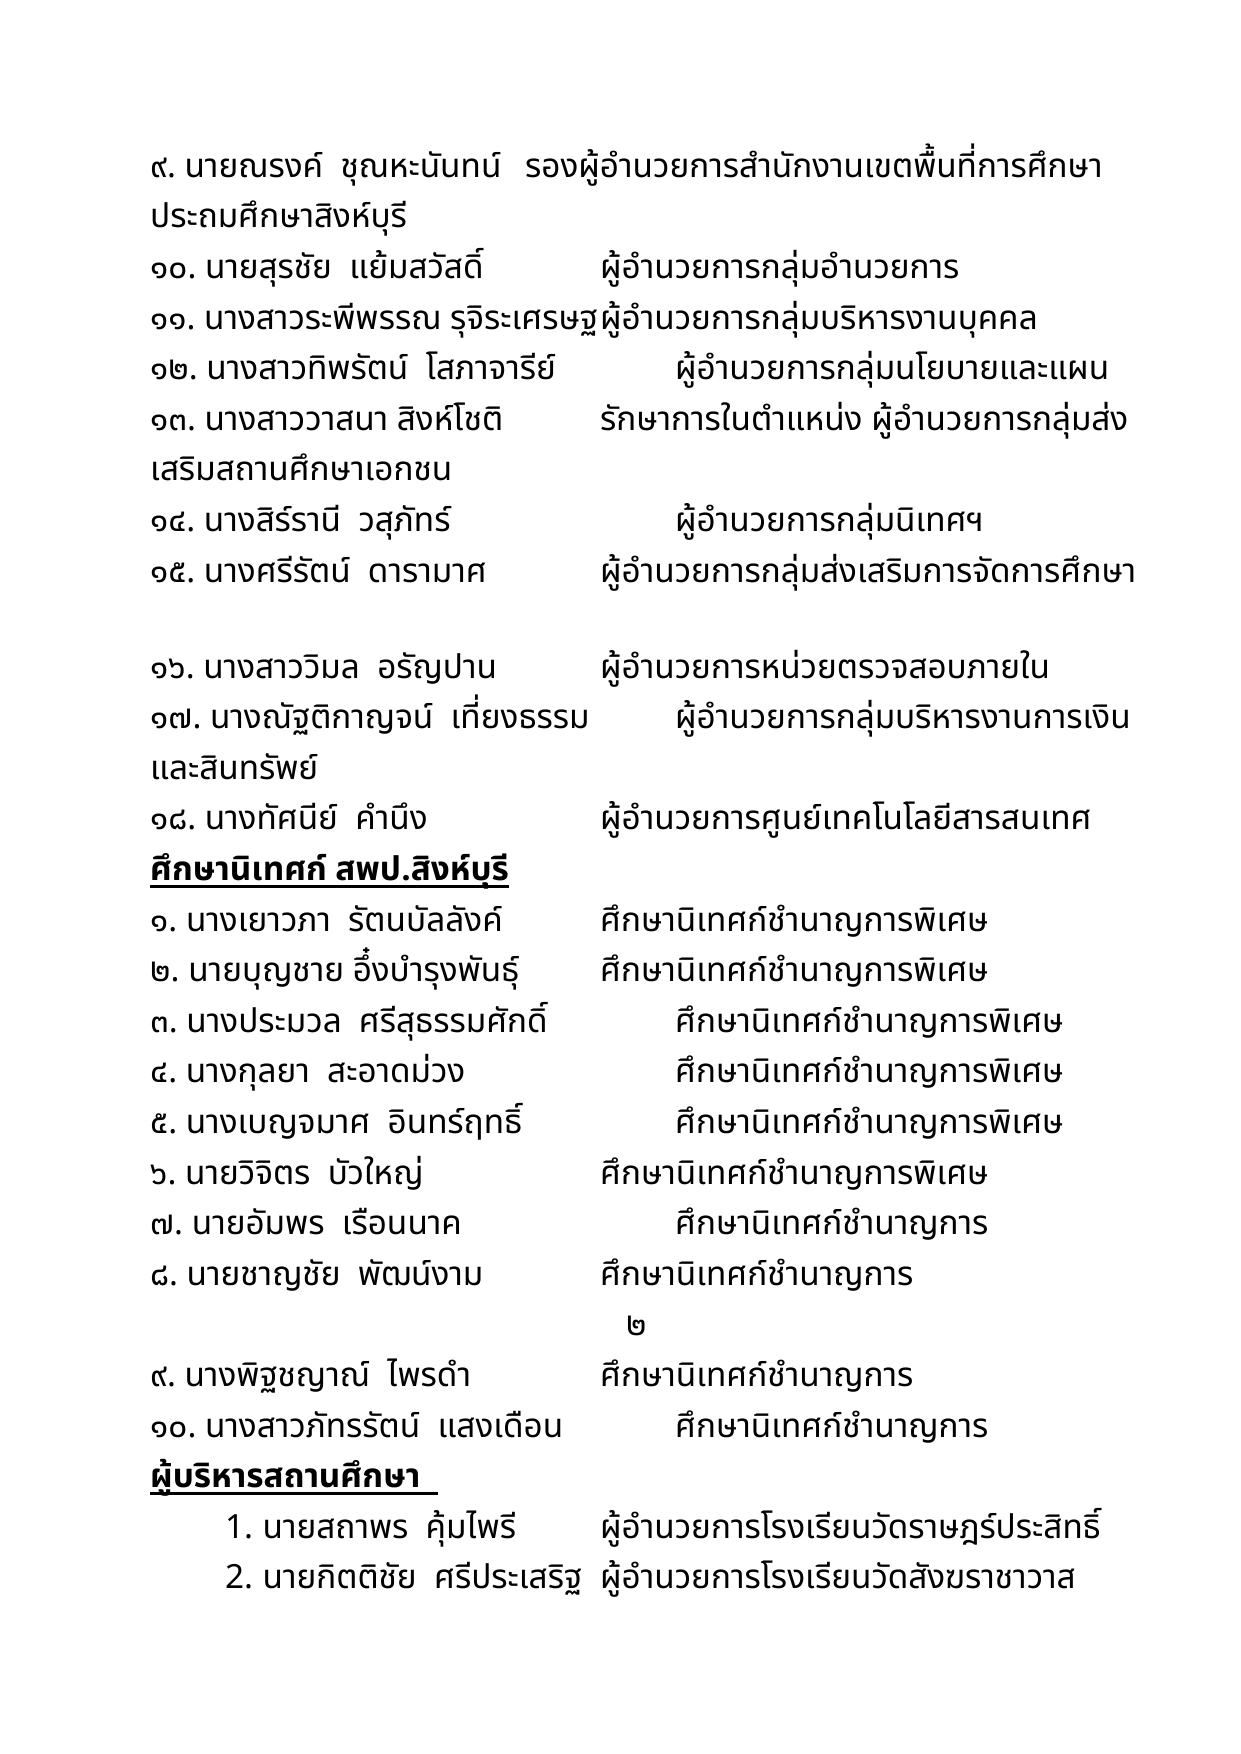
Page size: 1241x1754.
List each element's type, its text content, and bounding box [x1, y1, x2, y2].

text ๒. นายบุญชาย อึ๋งบำรุงพันธุ์ ศึกษานิเทศก์ชำนาญการพิเศษ [150, 946, 1122, 997]
text ๑๒. นางสาวทิพรัตน์ โสภาจารีย์ ผู้อำนวยการกลุ่มนโยบายและแผน [150, 344, 1141, 395]
text ๑๐. นายสุรชัย แย้มสวัสดิ์ ผู้อำนวยการกลุ่มอำนวยการ [150, 243, 1141, 293]
list นายสถาพร คุ้มไพรี ผู้อำนวยการโรงเรียนวัดราษฎร์ประสิทธิ์ [225, 1502, 1122, 1553]
text ๑๕. นางศรีรัตน์ ดารามาศ ผู้อำนวยการกลุ่มส่งเสริมการจัดการศึกษา [150, 546, 1141, 642]
text ๙. นายณรงค์ ชุณหะนันทน์ รองผู้อำนวยการสำนักงานเขตพื้นที่การศึกษาประถมศึกษาสิงห์บุรี [150, 142, 1141, 243]
text ๑๓. นางสาววาสนา สิงห์โชติ รักษาการในตำแหน่ง ผู้อำนวยการกลุ่มส่งเสริมสถานศึกษาเอกชน [150, 395, 1141, 496]
list นายกิตติชัย ศรีประเสริฐ ผู้อำนวยการโรงเรียนวัดสังฆราชาวาส [225, 1553, 1122, 1604]
text ๗. นายอัมพร เรือนนาค ศึกษานิเทศก์ชำนาญการ [150, 1199, 1141, 1250]
text ๔. นางกุลยา สะอาดม่วง ศึกษานิเทศก์ชำนาญการพิเศษ [150, 1047, 1141, 1098]
text ๑๗. นางณัฐติกาญจน์ เที่ยงธรรม ผู้อำนวยการกลุ่มบริหารงานการเงินและสินทรัพย์ [150, 693, 1141, 794]
text ๑๔. นางสิร์รานี วสุภัทร์ ผู้อำนวยการกลุ่มนิเทศฯ [150, 496, 1141, 546]
text ๒ [150, 1300, 1122, 1351]
text ศึกษานิเทศก์ สพป.สิงห์บุรี [150, 845, 1141, 895]
text ๑. นางเยาวภา รัตนบัลลังค์ ศึกษานิเทศก์ชำนาญการพิเศษ [150, 895, 1122, 946]
text ๑๐. นางสาวภัทรรัตน์ แสงเดือน ศึกษานิเทศก์ชำนาญการ [150, 1401, 1141, 1452]
text ผู้บริหารสถานศึกษา [150, 1452, 1122, 1502]
text ๕. นางเบญจมาศ อินทร์ฤทธิ์ ศึกษานิเทศก์ชำนาญการพิเศษ [150, 1098, 1141, 1148]
text ๑๖. นางสาววิมล อรัญปาน ผู้อำนวยการหน่วยตรวจสอบภายใน [150, 642, 1141, 693]
text ๑๘. นางทัศนีย์ คำนึง ผู้อำนวยการศูนย์เทคโนโลยีสารสนเทศ [150, 794, 1141, 845]
text ๑๑. นางสาวระพีพรรณ รุจิระเศรษฐ ผู้อำนวยการกลุ่มบริหารงานบุคคล [150, 293, 1141, 344]
text ๙. นางพิฐชญาณ์ ไพรดำ ศึกษานิเทศก์ชำนาญการ [150, 1351, 1141, 1401]
text ๘. นายชาญชัย พัฒน์งาม ศึกษานิเทศก์ชำนาญการ [150, 1250, 1122, 1300]
text ๓. นางประมวล ศรีสุธรรมศักดิ์ ศึกษานิเทศก์ชำนาญการพิเศษ [150, 997, 1122, 1047]
text ๖. นายวิจิตร บัวใหญ่ ศึกษานิเทศก์ชำนาญการพิเศษ [150, 1148, 1122, 1199]
